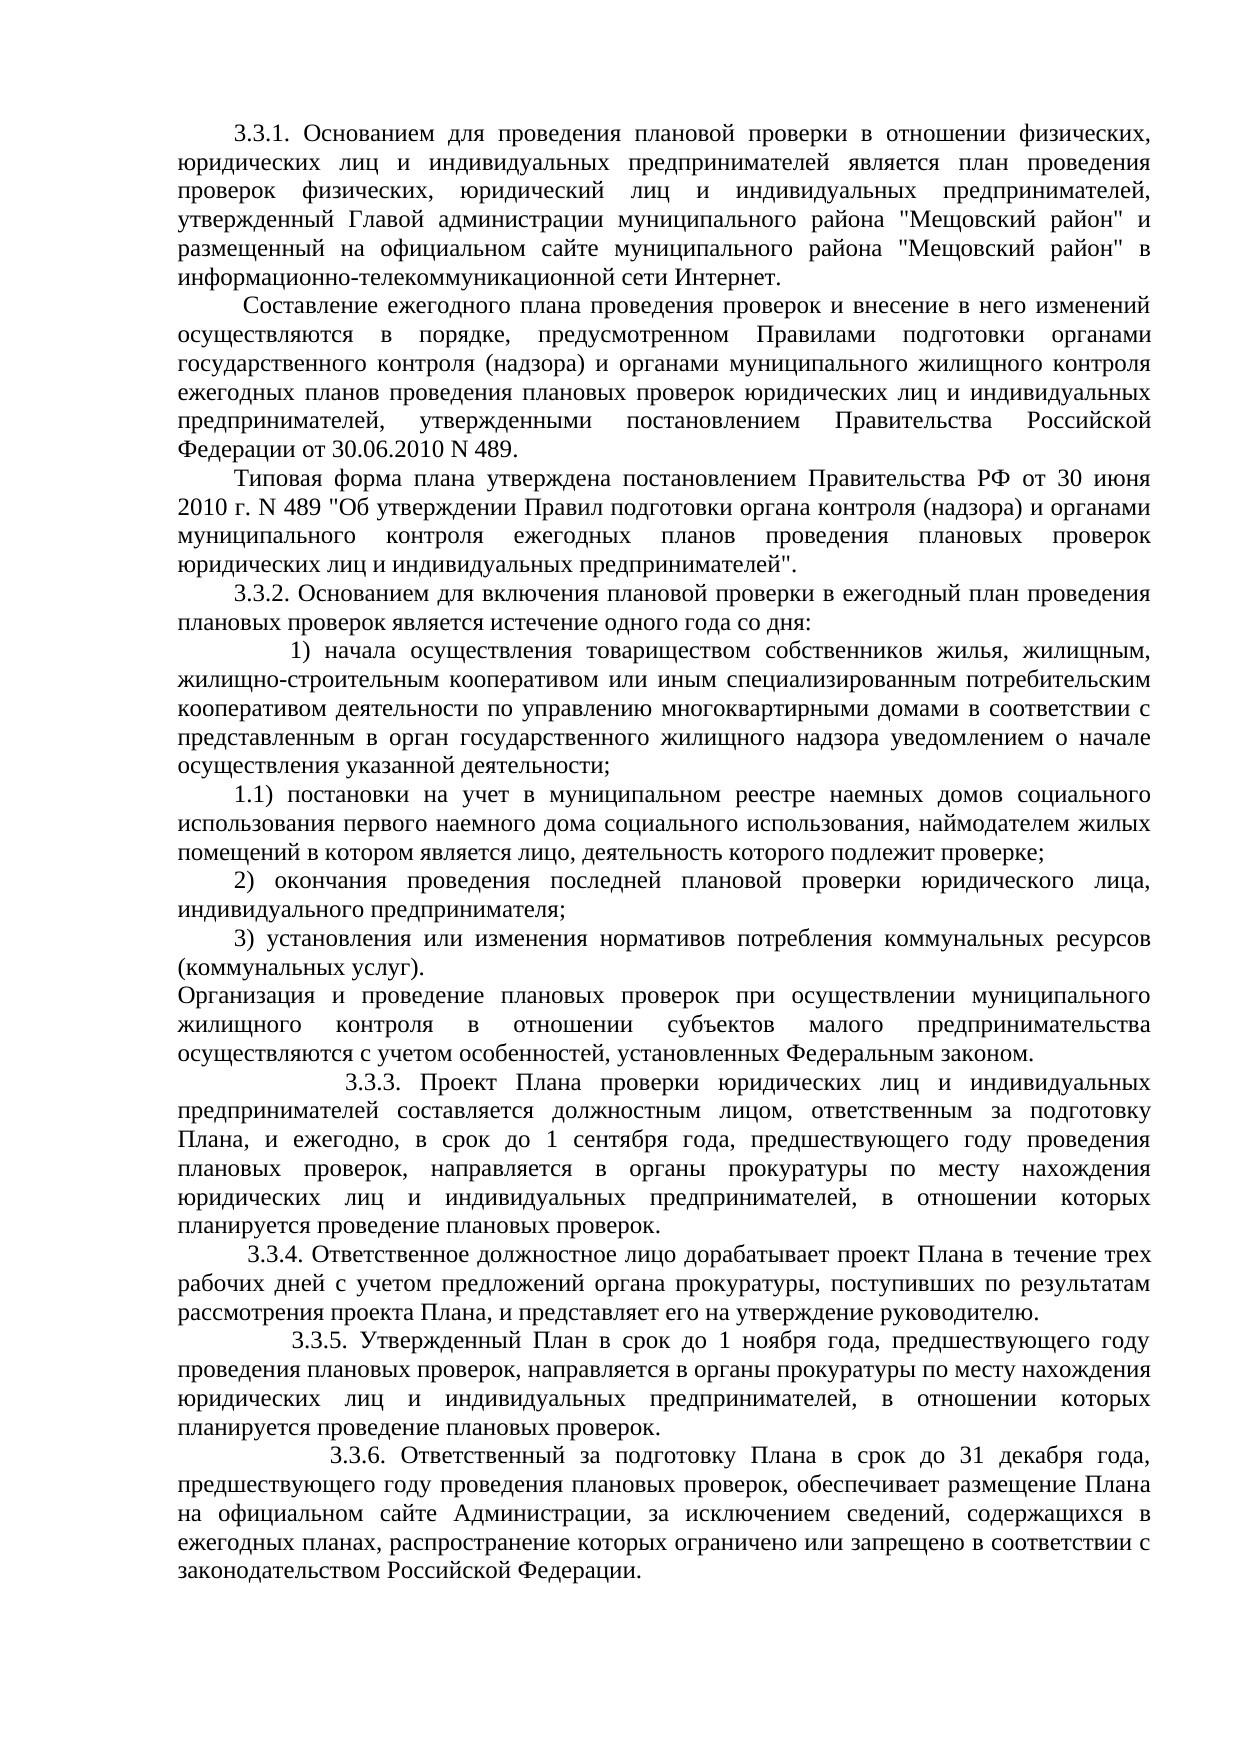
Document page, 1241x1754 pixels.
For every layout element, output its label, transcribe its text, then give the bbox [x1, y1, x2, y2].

text 3) установления или изменения нормативов потребления коммунальных ресурсов (коммунальных услуг). [177, 923, 1152, 981]
text 3.3.5. Утвержденный План в срок до 1 ноября года, предшествующего году проведения плановых проверок, направляется в органы прокуратуры по месту нахождения юридических лиц и индивидуальных предпринимателей, в отношении которых планируется проведение плановых проверок. [177, 1326, 1152, 1441]
text 3.3.4. Ответственное должностное лицо дорабатывает проект Плана в течение трех рабочих дней с учетом предложений органа прокуратуры, поступивших по результатам рассмотрения проекта Плана, и представляет его на утверждение руководителю. [177, 1239, 1152, 1326]
text 3.3.1. Основанием для проведения плановой проверки в отношении физических, юридических лиц и индивидуальных предпринимателей является план проведения проверок физических, юридический лиц и индивидуальных предпринимателей, утвержденный Главой администрации муниципального района "Мещовский район" и размещенный на официальном сайте муниципального района "Мещовский район" в информационно-телекоммуникационной сети Интернет. [177, 118, 1152, 291]
text 2) окончания проведения последней плановой проверки юридического лица, индивидуального предпринимателя; [177, 866, 1152, 923]
text Организация и проведение плановых проверок при осуществлении муниципального жилищного контроля в отношении субъектов малого предпринимательства осуществляются с учетом особенностей, установленных Федеральным законом. [177, 981, 1152, 1067]
text 1) начала осуществления товариществом собственников жилья, жилищным, жилищно-строительным кооперативом или иным специализированным потребительским кооперативом деятельности по управлению многоквартирными домами в соответствии с представленным в орган государственного жилищного надзора уведомлением о начале осуществления указанной деятельности; [177, 636, 1152, 779]
text 3.3.3. Проект Плана проверки юридических лиц и индивидуальных предпринимателей составляется должностным лицом, ответственным за подготовку Плана, и ежегодно, в срок до 1 сентября года, предшествующего году проведения плановых проверок, направляется в органы прокуратуры по месту нахождения юридических лиц и индивидуальных предпринимателей, в отношении которых планируется проведение плановых проверок. [177, 1067, 1152, 1239]
text 1.1) постановки на учет в муниципальном реестре наемных домов социального использования первого наемного дома социального использования, наймодателем жилых помещений в котором является лицо, деятельность которого подлежит проверке; [177, 779, 1152, 866]
text 3.3.2. Основанием для включения плановой проверки в ежегодный план проведения плановых проверок является истечение одного года со дня: [177, 578, 1152, 636]
text Составление ежегодного плана проведения проверок и внесение в него изменений осуществляются в порядке, предусмотренном Правилами подготовки органами государственного контроля (надзора) и органами муниципального жилищного контроля ежегодных планов проведения плановых проверок юридических лиц и индивидуальных предпринимателей, утвержденными постановлением Правительства Российской Федерации от 30.06.2010 N 489. [177, 291, 1152, 463]
text Типовая форма плана утверждена постановлением Правительства РФ от 30 июня 2010 г. N 489 "Об утверждении Правил подготовки органа контроля (надзора) и органами муниципального контроля ежегодных планов проведения плановых проверок юридических лиц и индивидуальных предпринимателей". [177, 463, 1152, 578]
text 3.3.6. Ответственный за подготовку Плана в срок до 31 декабря года, предшествующего году проведения плановых проверок, обеспечивает размещение Плана на официальном сайте Администрации, за исключением сведений, содержащихся в ежегодных планах, распространение которых ограничено или запрещено в соответствии с законодательством Российской Федерации. [177, 1441, 1152, 1584]
